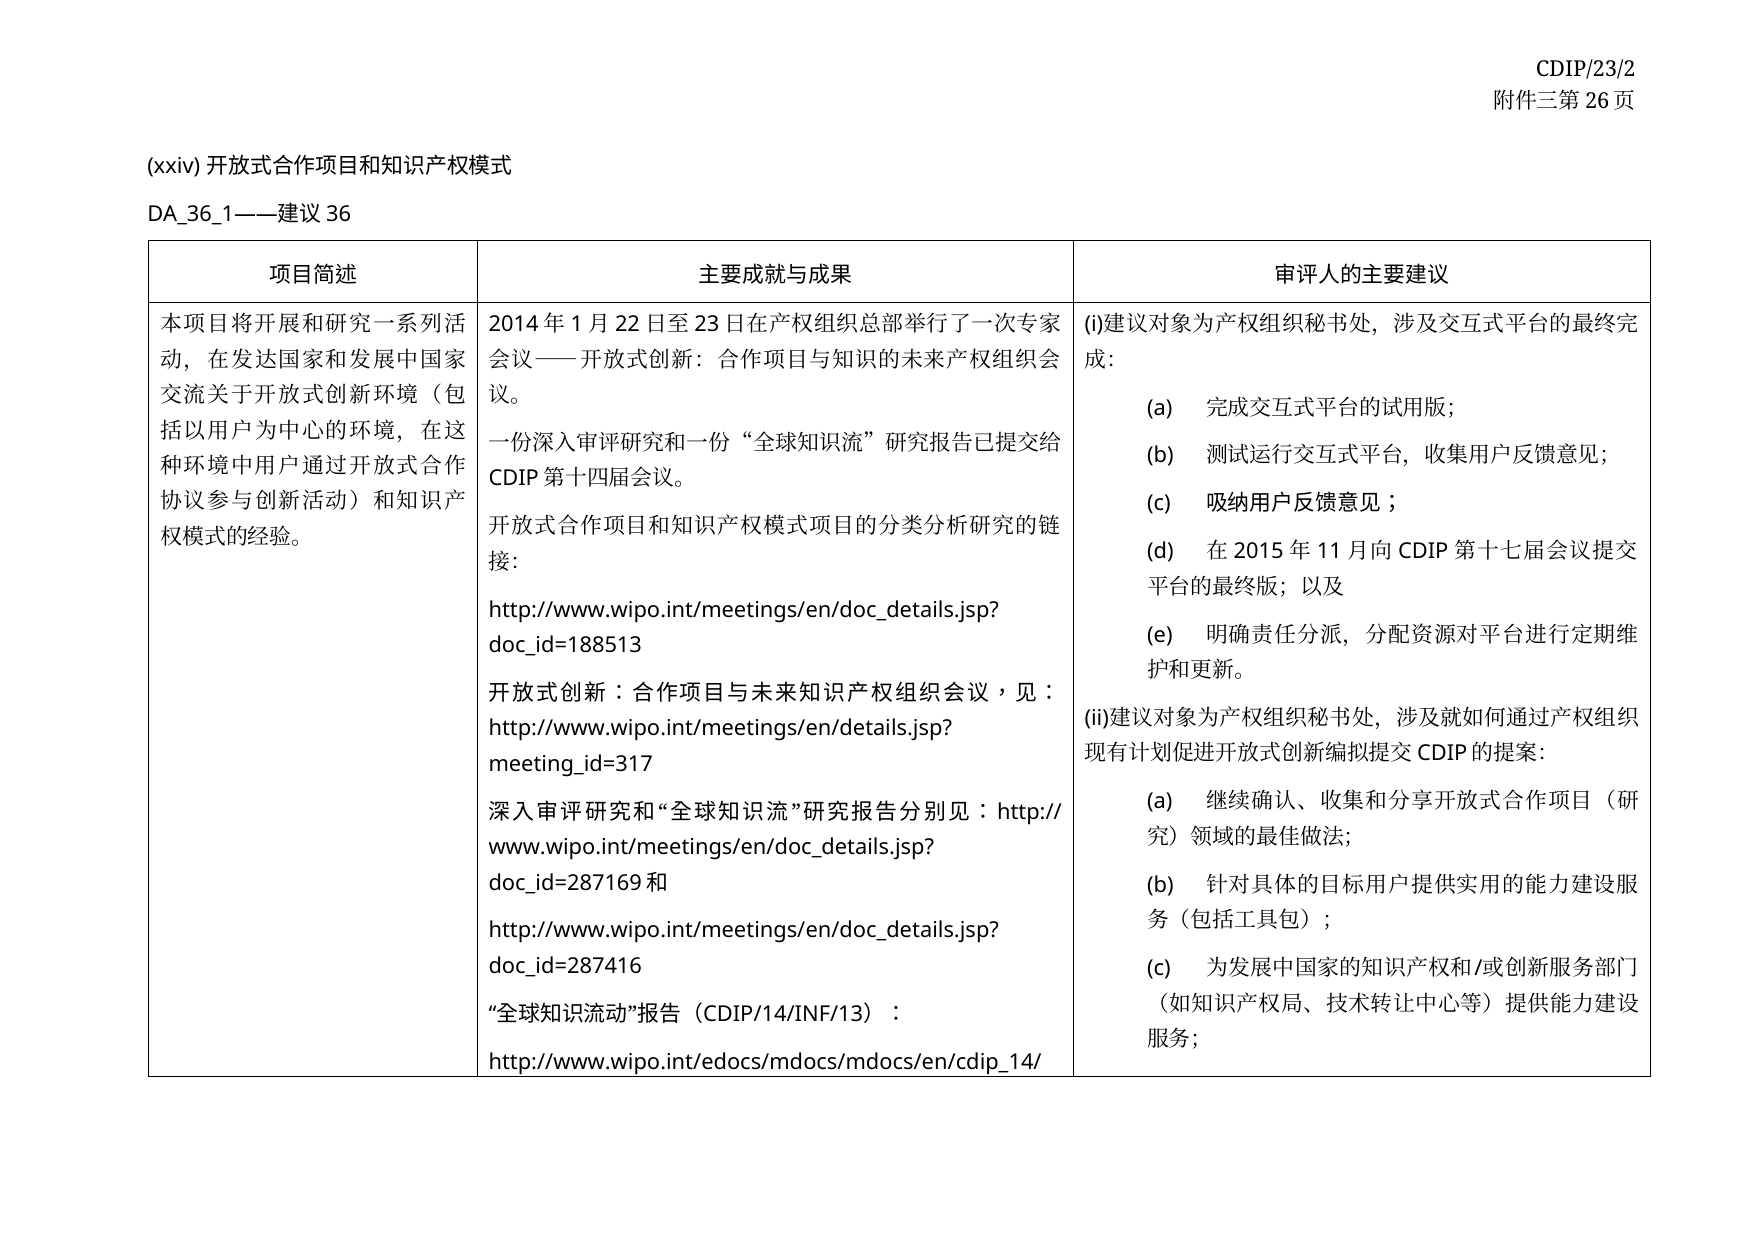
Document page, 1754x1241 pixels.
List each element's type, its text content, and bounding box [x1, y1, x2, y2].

table_header 主要成就与成果 [478, 241, 1073, 302]
text DA_36_1——建议36 [147, 192, 1635, 228]
table_header 审评人的主要建议 [1074, 241, 1650, 302]
table_header 项目简述 [149, 241, 477, 302]
list 开放式合作项目和知识产权模式 [147, 144, 1635, 180]
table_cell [149, 303, 477, 1076]
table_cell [1074, 303, 1650, 1076]
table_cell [478, 303, 1073, 1076]
